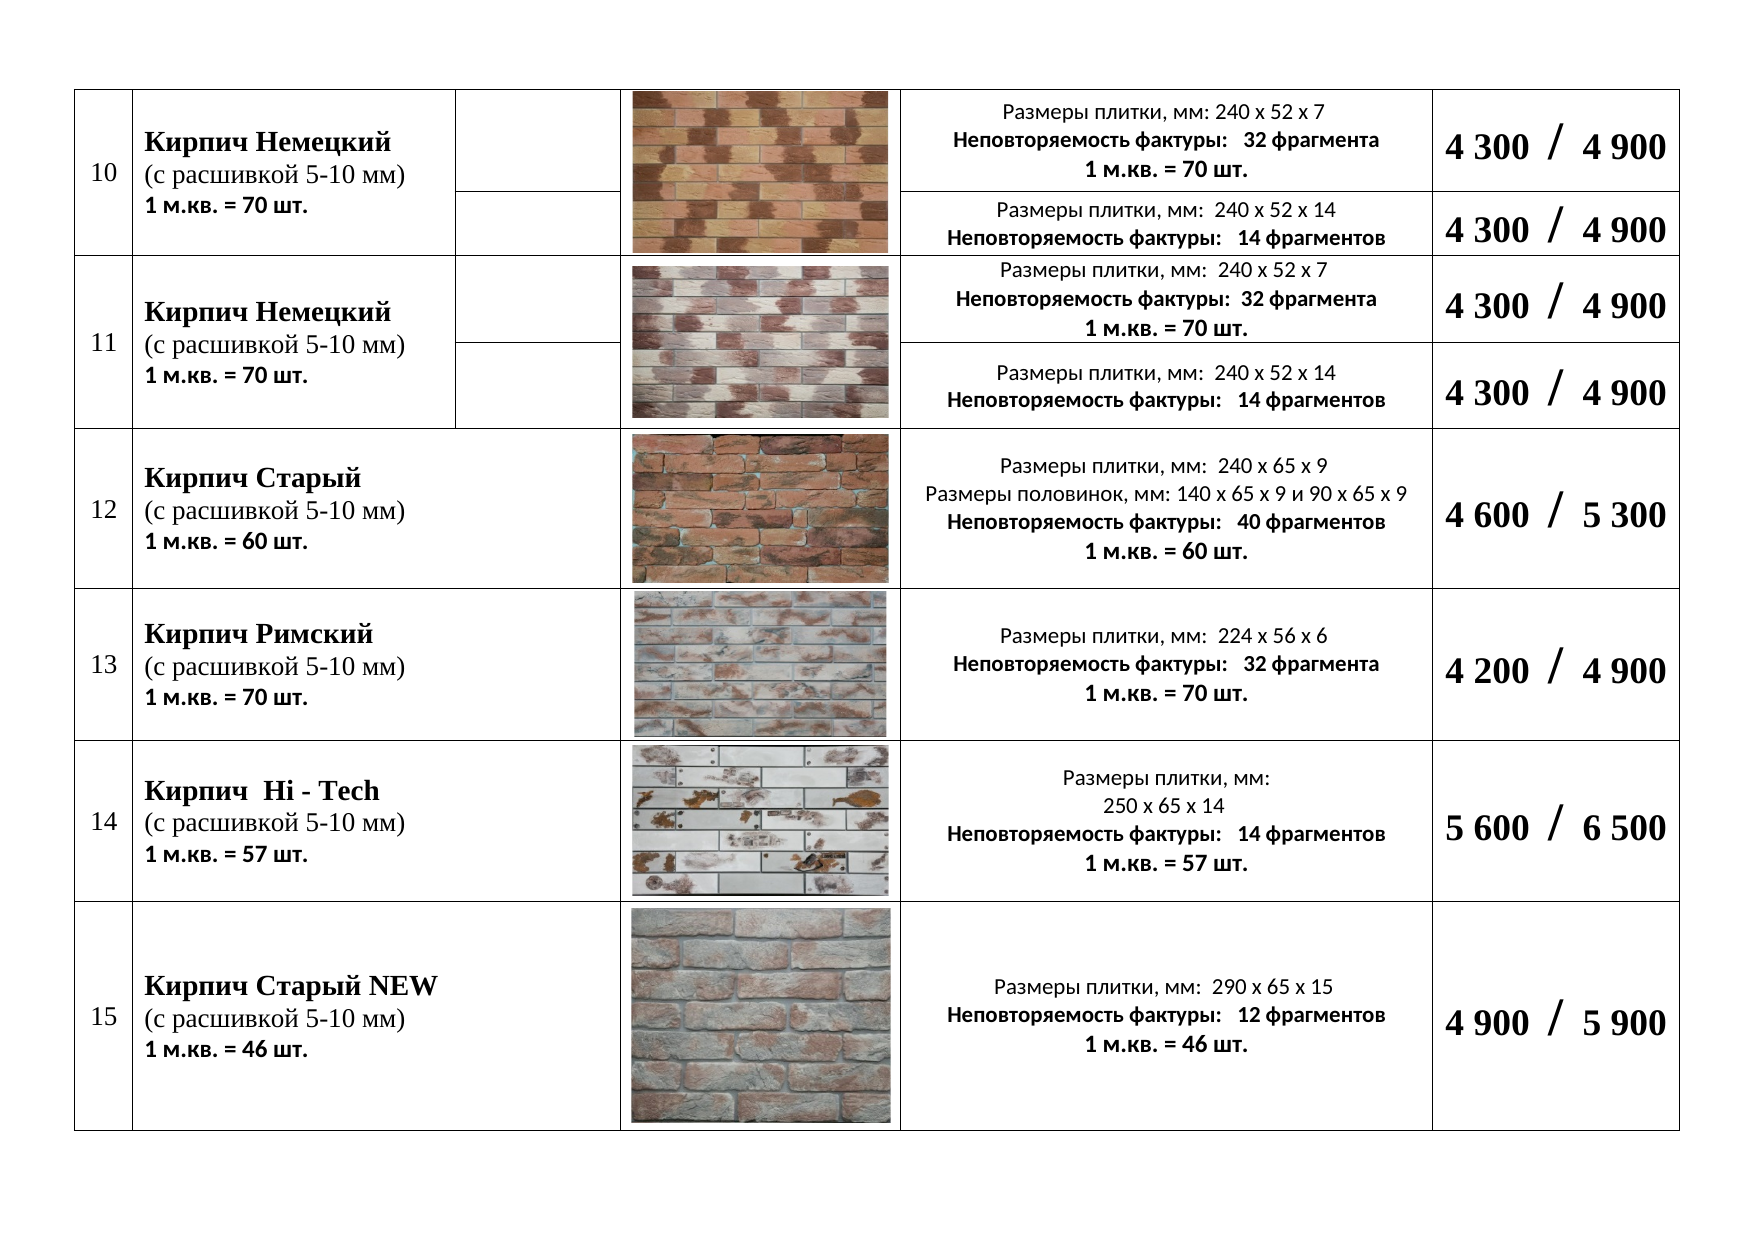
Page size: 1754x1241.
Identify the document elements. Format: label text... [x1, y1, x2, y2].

table_cell [621, 429, 900, 587]
table_cell [621, 902, 900, 1130]
picture [632, 745, 889, 896]
picture [632, 91, 889, 253]
table_cell 10 [75, 90, 132, 254]
table_cell Размеры плитки, мм: 250 х 65 х 14 Неповторяемость фактуры: 14 фрагментов 1 м.кв. = 57 шт. [901, 741, 1432, 901]
picture [631, 908, 891, 1123]
table_cell [456, 192, 620, 254]
picture [632, 266, 889, 418]
table_cell 5 600 / 6 500 [1433, 741, 1679, 901]
table_cell Размеры плитки, мм: 224 х 56 х 6 Неповторяемость фактуры: 32 фрагмента 1 м.кв. = 70 шт. [901, 589, 1432, 740]
table_cell Кирпич Hi - Tech (с расшивкой 5-10 мм) 1 м.кв. = 57 шт. [133, 741, 620, 901]
table_cell Размеры плитки, мм: 240 х 52 х 7 Неповторяемость фактуры: 32 фрагмента 1 м.кв. = 70 шт. [901, 90, 1432, 191]
table_cell [621, 90, 900, 254]
picture [632, 434, 889, 583]
table_cell Кирпич Немецкий (с расшивкой 5-10 мм) 1 м.кв. = 70 шт. [133, 256, 455, 428]
table_cell Кирпич Старый (с расшивкой 5-10 мм) 1 м.кв. = 60 шт. [133, 429, 620, 587]
picture [634, 591, 887, 737]
table_cell [456, 90, 620, 191]
table_cell Размеры плитки, мм: 240 х 52 х 14 Неповторяемость фактуры: 14 фрагментов [901, 192, 1432, 254]
table_cell Размеры плитки, мм: 290 х 65 х 15 Неповторяемость фактуры: 12 фрагментов 1 м.кв. = 46 шт. [901, 902, 1432, 1130]
table_cell 4 300 / 4 900 [1433, 343, 1679, 428]
table_cell 14 [75, 741, 132, 901]
table_cell [621, 741, 900, 901]
table_cell 13 [75, 589, 132, 740]
table_cell 4 300 / 4 900 [1433, 192, 1679, 254]
table_cell 11 [75, 256, 132, 428]
table_cell Размеры плитки, мм: 240 х 65 х 9 Размеры половинок, мм: 140 х 65 х 9 и 90 х 65 х 9 Неповторяемость фактуры: 40 фрагментов 1 м.кв. = 60 шт. [901, 429, 1432, 587]
table_cell Кирпич Римский (с расшивкой 5-10 мм) 1 м.кв. = 70 шт. [133, 589, 620, 740]
table_cell 4 900 / 5 900 [1433, 902, 1679, 1130]
table_cell [456, 256, 620, 342]
table_cell Размеры плитки, мм: 240 х 52 х 14 Неповторяемость фактуры: 14 фрагментов [901, 343, 1432, 428]
table_cell Кирпич Немецкий (с расшивкой 5-10 мм) 1 м.кв. = 70 шт. [133, 90, 455, 254]
table_cell [621, 256, 900, 428]
table_cell [456, 343, 620, 428]
table_cell 12 [75, 429, 132, 587]
table_cell 4 300 / 4 900 [1433, 256, 1679, 342]
table_cell [621, 589, 900, 740]
table_cell 4 600 / 5 300 [1433, 429, 1679, 587]
table_cell Кирпич Старый NEW (с расшивкой 5-10 мм) 1 м.кв. = 46 шт. [133, 902, 620, 1130]
table_cell Размеры плитки, мм: 240 х 52 х 7 Неповторяемость фактуры: 32 фрагмента 1 м.кв. = 70 шт. [901, 256, 1432, 342]
table_cell 15 [75, 902, 132, 1130]
table_cell 4 200 / 4 900 [1433, 589, 1679, 740]
table_cell 4 300 / 4 900 [1433, 90, 1679, 191]
